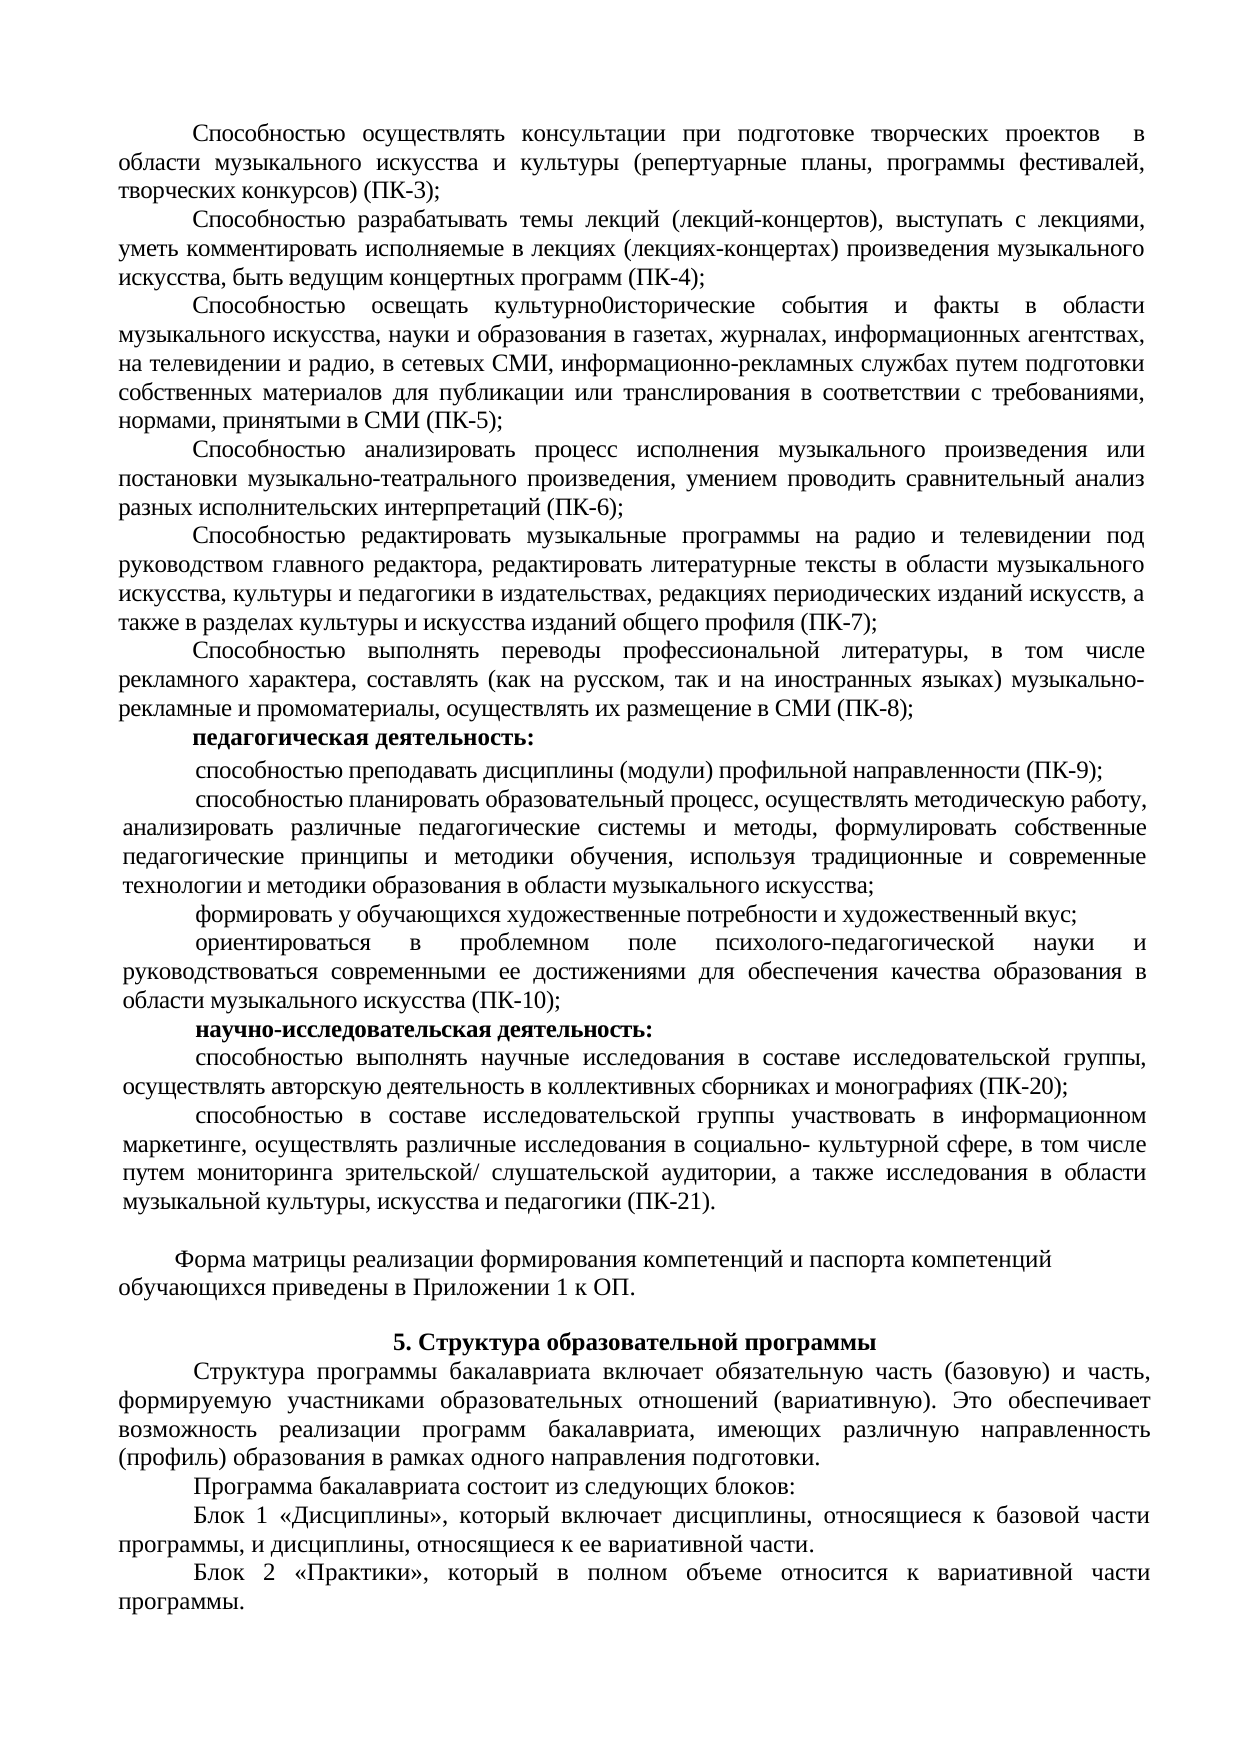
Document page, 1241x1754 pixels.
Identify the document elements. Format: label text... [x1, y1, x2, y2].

text Способностью осуществлять консультации при подготовке творческих проектов в области музыкального искусства и культуры (репертуарные планы, программы фестивалей, творческих конкурсов) (ПК-3); [118, 118, 1145, 204]
text формировать у обучающихся художественные потребности и художественный вкус; [122, 899, 1147, 927]
text Форма матрицы реализации формирования компетенций и паспорта компетенций обучающихся приведены в Приложении 1 к ОП. [118, 1244, 1152, 1301]
text Блок 1 «Дисциплины», который включает дисциплины, относящиеся к базовой части программы, и дисциплины, относящиеся к ее вариативной части. [118, 1500, 1152, 1557]
text способностью преподавать дисциплины (модули) профильной направленности (ПК-9); [122, 755, 1147, 784]
text способностью выполнять научные исследования в составе исследовательской группы, осуществлять авторскую деятельность в коллективных сборниках и монографиях (ПК-20); [122, 1042, 1147, 1100]
text Структура программы бакалавриата включает обязательную часть (базовую) и часть, формируемую участниками образовательных отношений (вариативную). Это обеспечивает возможность реализации программ бакалавриата, имеющих различную направленность (профиль) образования в рамках одного направления подготовки. [118, 1356, 1152, 1471]
text способностью планировать образовательный процесс, осуществлять методическую работу, анализировать различные педагогические системы и методы, формулировать собственные педагогические принципы и методики обучения, используя традиционные и современные технологии и методики образования в области музыкального искусства; [122, 784, 1147, 899]
text способностью в составе исследовательской группы участвовать в информационном маркетинге, осуществлять различные исследования в социально- культурной сфере, в том числе путем мониторинга зрительской/ слушательской аудитории, а также исследования в области музыкальной культуры, искусства и педагогики (ПК-21). [122, 1100, 1147, 1215]
text Способностью выполнять переводы профессиональной литературы, в том числе рекламного характера, составлять (как на русском, так и на иностранных языках) музыкально-рекламные и промоматериалы, осуществлять их размещение в СМИ (ПК-8); [118, 636, 1145, 722]
text Способностью анализировать процесс исполнения музыкального произведения или постановки музыкально-театрального произведения, умением проводить сравнительный анализ разных исполнительских интерпретаций (ПК-6); [118, 434, 1145, 521]
text Блок 2 «Практики», который в полном объеме относится к вариативной части программы. [118, 1557, 1152, 1615]
text Способностью редактировать музыкальные программы на радио и телевидении под руководством главного редактора, редактировать литературные тексты в области музыкального искусства, культуры и педагогики в издательствах, редакциях периодических изданий искусств, а также в разделах культуры и искусства изданий общего профиля (ПК-7); [118, 521, 1145, 636]
text Способностью освещать культурно0исторические события и факты в области музыкального искусства, науки и образования в газетах, журналах, информационных агентствах, на телевидении и радио, в сетевых СМИ, информационно-рекламных службах путем подготовки собственных материалов для публикации или транслирования в соответствии с требованиями, нормами, принятыми в СМИ (ПК-5); [118, 291, 1145, 434]
subtitle 5. Структура образовательной программы [118, 1327, 1152, 1356]
text педагогическая деятельность: [118, 722, 1152, 751]
text ориентироваться в проблемном поле психолого-педагогической науки и руководствоваться современными ее достижениями для обеспечения качества образования в области музыкального искусства (ПК-10); [122, 927, 1147, 1014]
text научно-исследовательская деятельность: [122, 1014, 1147, 1042]
text Программа бакалавриата состоит из следующих блоков: [118, 1471, 1152, 1500]
text Способностью разрабатывать темы лекций (лекций-концертов), выступать с лекциями, уметь комментировать исполняемые в лекциях (лекциях-концертах) произведения музыкального искусства, быть ведущим концертных программ (ПК-4); [118, 204, 1145, 291]
